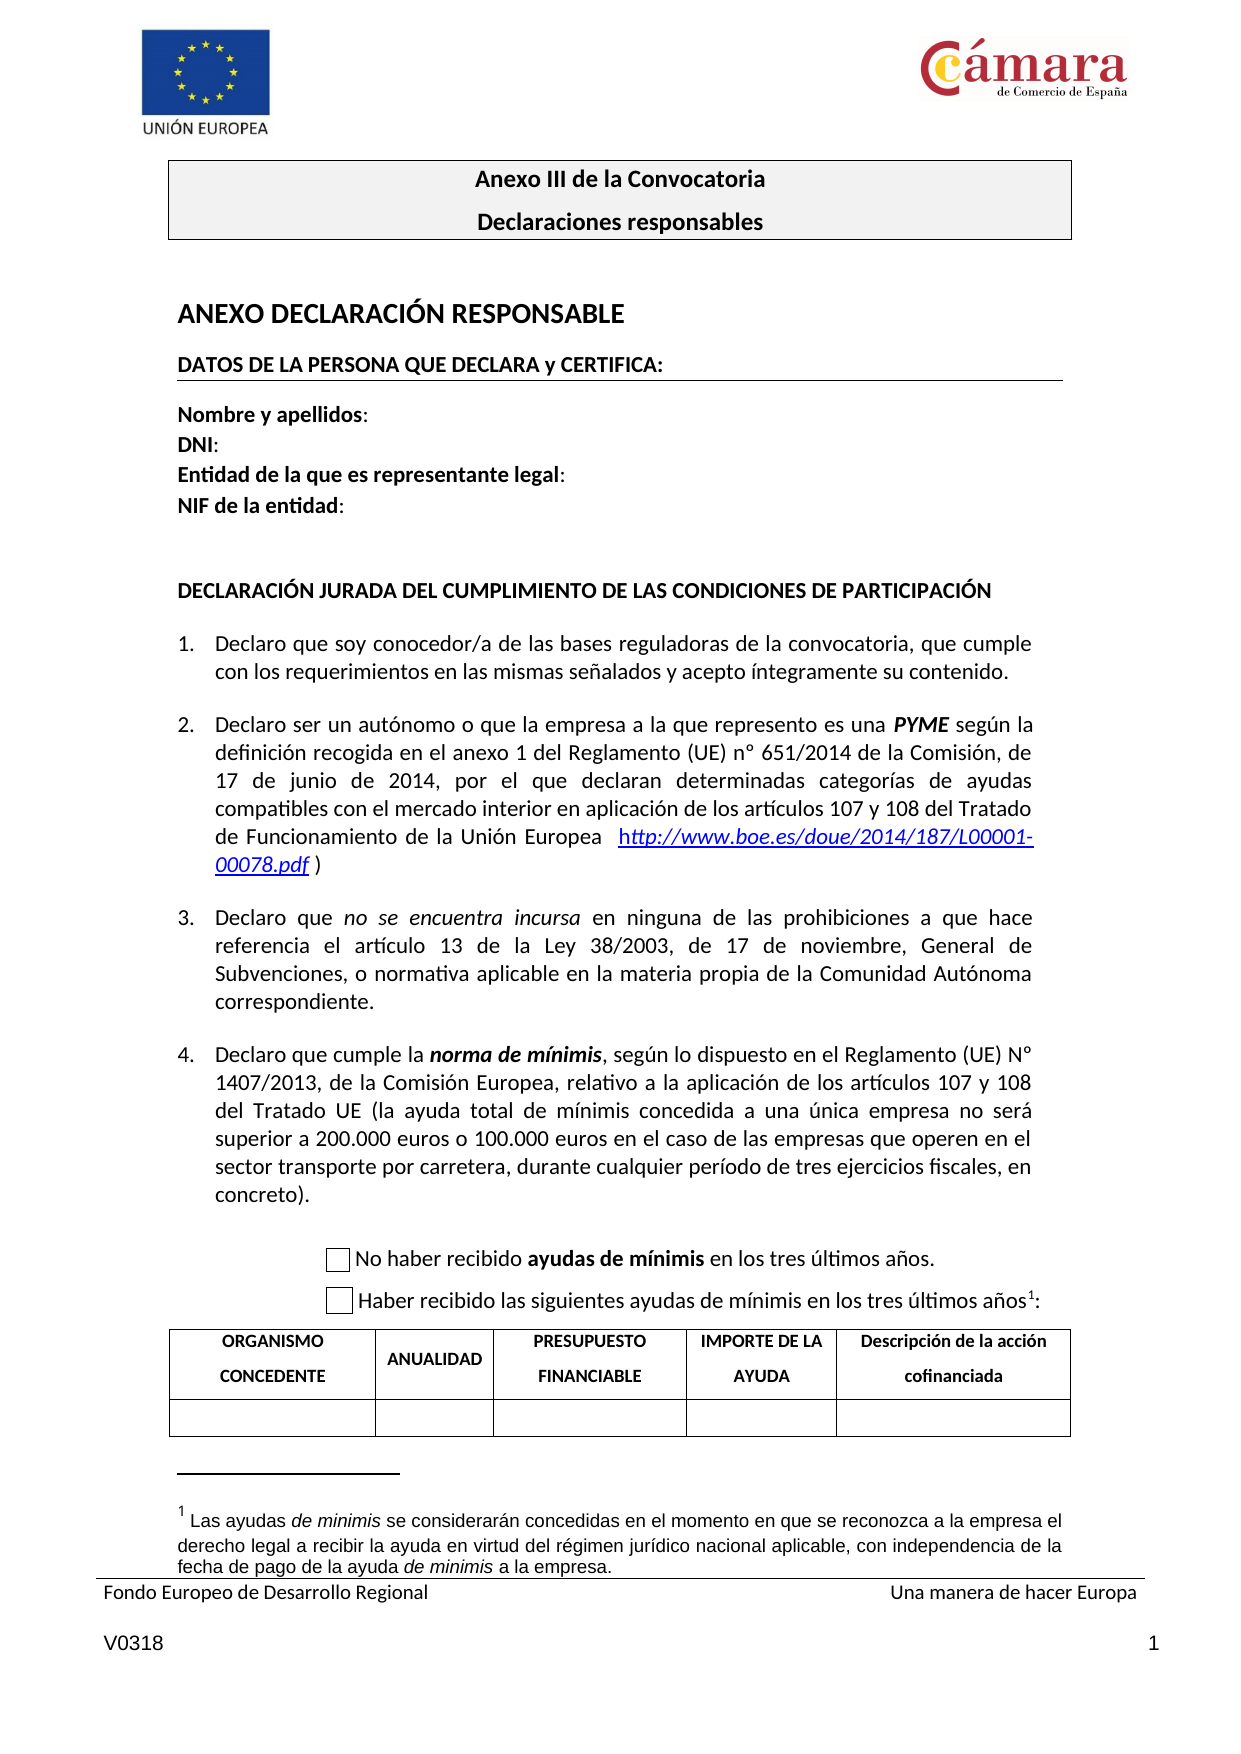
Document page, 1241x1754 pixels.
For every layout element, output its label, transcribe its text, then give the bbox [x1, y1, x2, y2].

table_header Descripción de la acción cofinanciada [837, 1330, 1070, 1399]
list Haber recibido las siguientes ayudas de mínimis en los tres últimos años: [252, 1286, 1063, 1314]
list No haber recibido ayudas de mínimis en los tres últimos años. [288, 1244, 1063, 1272]
table_header ORGANISMO CONCEDENTE [170, 1330, 375, 1399]
table_cell [687, 1400, 836, 1436]
text Entidad de la que es representante legal: [177, 461, 1063, 488]
list Declaro que cumple la norma de mínimis, según lo dispuesto en el Reglamento (UE) Nº 1407/2013, de , relativo a la aplicación de los artículos 107 y 108 del Tratado UE (la ayuda total de mínimis concedida a una única empresa no será superior a 200.000 euros o 100.000 euros en el caso de las empresas que operen en el sector transporte por carretera, durante cualquier período de tres ejercicios fiscales, en concreto). [177, 1040, 1033, 1208]
text ANEXO DECLARACIÓN RESPONSABLE [177, 295, 1063, 331]
table_header ANUALIDAD [376, 1330, 493, 1399]
list Declaro que soy conocedor/a de las bases reguladoras de la convocatoria, que cumple con los requerimientos en las mismas señalados y acepto íntegramente su contenido. [177, 629, 1033, 685]
text DECLARACIÓN JURADA DEL CUMPLIMIENTO DE LAS CONDICIONES DE PARTICIPACIÓN [177, 576, 1033, 604]
list Declaro ser un autónomo o que la empresa a la que represento es una PYME según la definición recogida en el anexo 1 del Reglamento (UE) nº 651/2014 de , de 17 de junio de 2014, por el que declaran determinadas categorías de ayudas compatibles con el mercado interior en aplicación de los artículos 107 y 108 del Tratado de Funcionamiento de http://www.boe.es/doue/2014/187/L00001-00078.pdf ) [177, 710, 1033, 878]
picture [919, 36, 1129, 101]
picture [137, 24, 274, 140]
list Declaro que no se encuentra incursa en ninguna de las prohibiciones a que hace referencia el artículo 13 de 38/2003, de 17 de noviembre, General de Subvenciones, o normativa aplicable en la materia propia de correspondiente. [177, 903, 1033, 1015]
text Declaraciones responsables [169, 203, 1071, 239]
table_cell [837, 1400, 1070, 1436]
table_header PRESUPUESTO FINANCIABLE [494, 1330, 686, 1399]
text DATOS DE DECLARA y CERTIFICA: [177, 350, 1063, 380]
text Anexo III de [169, 161, 1071, 194]
text NIF de la entidad: [177, 491, 1063, 519]
table_header IMPORTE DE LA AYUDA [687, 1330, 836, 1399]
table_cell [170, 1400, 375, 1436]
table_cell [494, 1400, 686, 1436]
table_cell [376, 1400, 493, 1436]
text DNI: [177, 430, 1063, 458]
text Nombre y apellidos: [177, 400, 1063, 428]
